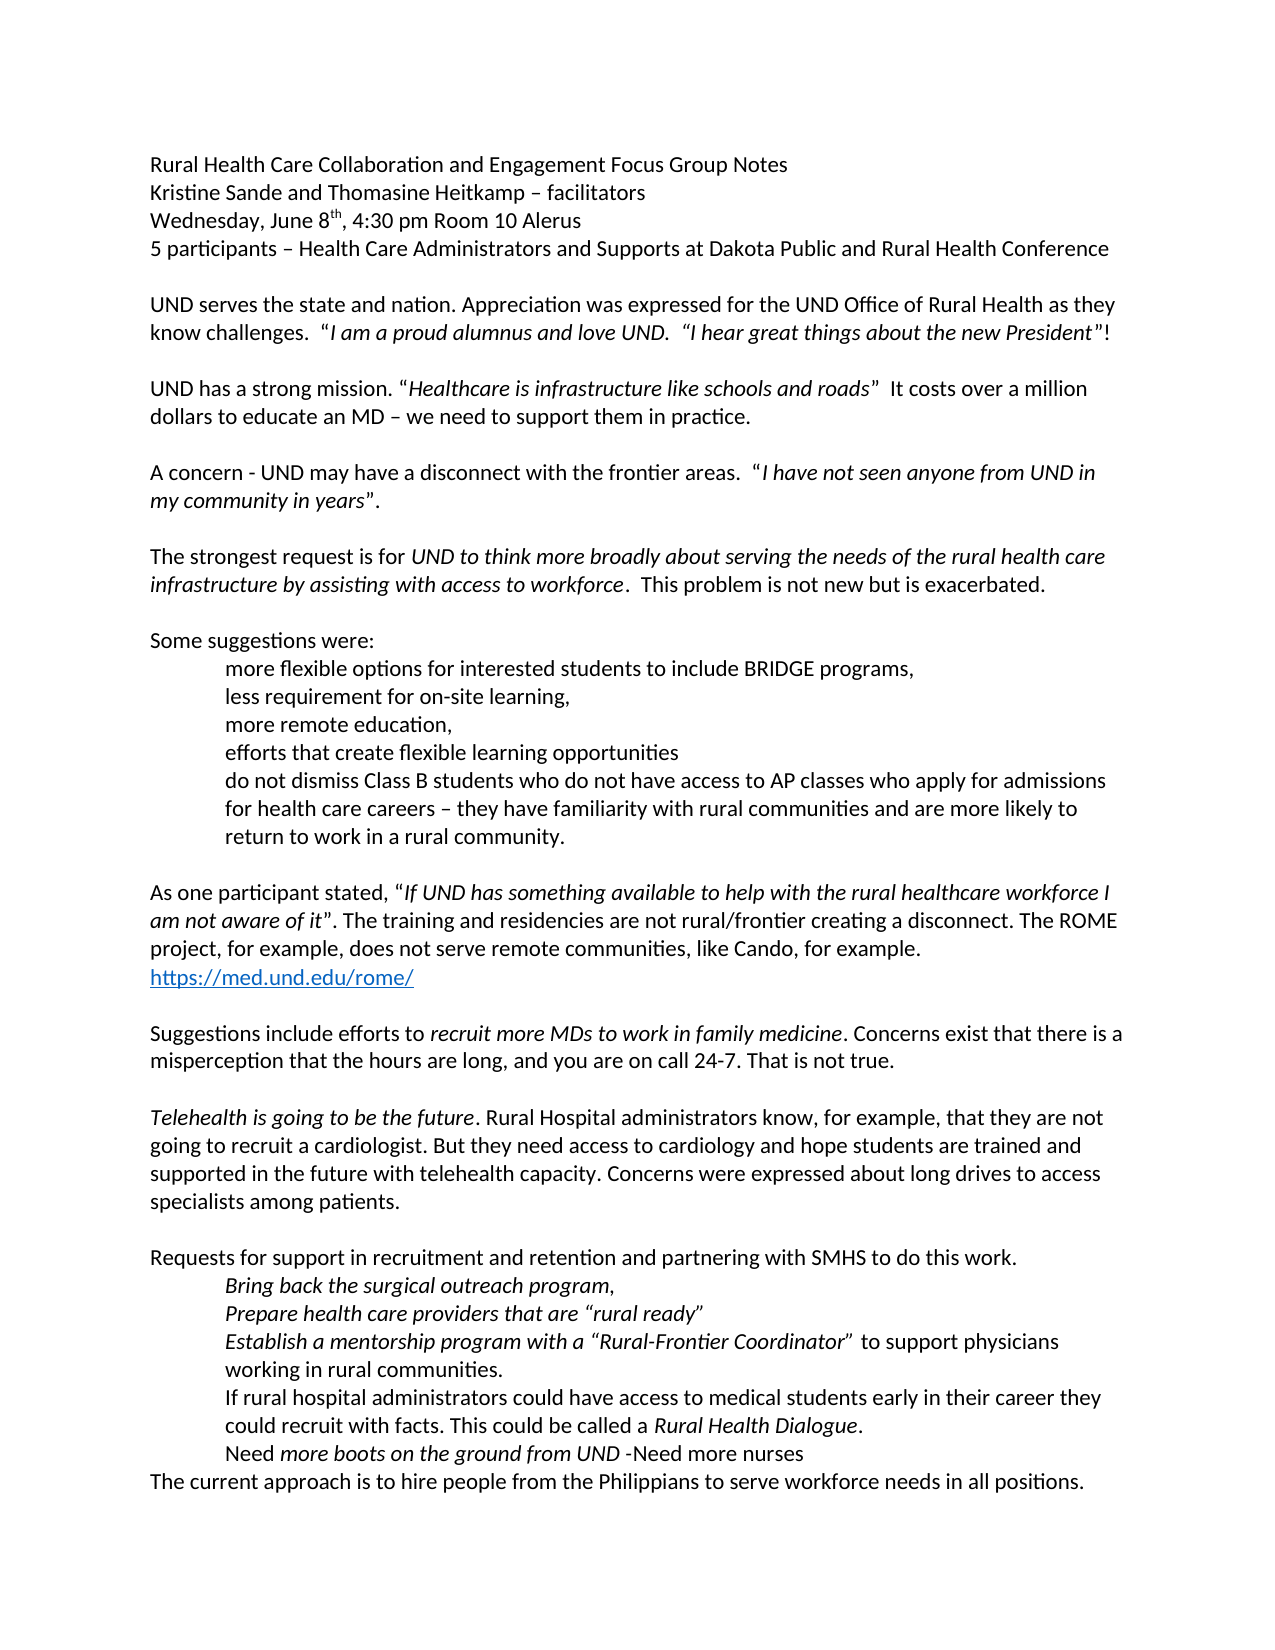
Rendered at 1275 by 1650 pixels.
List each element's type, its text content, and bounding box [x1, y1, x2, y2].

text Suggestions include efforts to recruit more MDs to work in family medicine. Concerns exist that there is a misperception that the hours are long, and you are on call 24-7. That is not true. [150, 1019, 1125, 1075]
text Requests for support in recruitment and retention and partnering with SMHS to do this work. [150, 1243, 1125, 1271]
text Establish a mentorship program with a “Rural-Frontier Coordinator” to support physicians working in rural communities. [225, 1327, 1125, 1383]
text Wednesday, June 8th, 4:30 pm Room 10 Alerus [150, 206, 1125, 234]
text The current approach is to hire people from the Philippians to serve workforce needs in all positions. [150, 1467, 1125, 1495]
text more remote education, [225, 710, 1125, 738]
text Kristine Sande and Thomasine Heitkamp – facilitators [150, 178, 1125, 206]
text efforts that create flexible learning opportunities [225, 738, 1125, 766]
text If rural hospital administrators could have access to medical students early in their career they could recruit with facts. This could be called a Rural Health Dialogue. [225, 1383, 1125, 1439]
text As one participant stated, “If UND has something available to help with the rural healthcare workforce I am not aware of it”. The training and residencies are not rural/frontier creating a disconnect. The ROME project, for example, does not serve remote communities, like Cando, for example. https://med.und.edu/rome/ [150, 878, 1125, 991]
text Rural Health Care Collaboration and Engagement Focus Group Notes [150, 150, 1125, 178]
text Telehealth is going to be the future. Rural Hospital administrators know, for example, that they are not going to recruit a cardiologist. But they need access to cardiology and hope students are trained and supported in the future with telehealth capacity. Concerns were expressed about long drives to access specialists among patients. [150, 1103, 1125, 1215]
text more flexible options for interested students to include BRIDGE programs, [150, 654, 1125, 682]
text UND serves the state and nation. Appreciation was expressed for the UND Office of Rural Health as they know challenges. “I am a proud alumnus and love UND. “I hear great things about the new President”! [150, 290, 1125, 346]
text do not dismiss Class B students who do not have access to AP classes who apply for admissions for health care careers – they have familiarity with rural communities and are more likely to return to work in a rural community. [225, 766, 1125, 851]
text UND has a strong mission. “Healthcare is infrastructure like schools and roads” It costs over a million dollars to educate an MD – we need to support them in practice. [150, 374, 1125, 430]
text A concern - UND may have a disconnect with the frontier areas. “I have not seen anyone from UND in my community in years”. [150, 458, 1125, 514]
text less requirement for on-site learning, [225, 682, 1125, 710]
text 5 participants – Health Care Administrators and Supports at Dakota Public and Rural Health Conference [150, 234, 1125, 262]
text The strongest request is for UND to think more broadly about serving the needs of the rural health care infrastructure by assisting with access to workforce. This problem is not new but is exacerbated. [150, 542, 1125, 598]
text Prepare health care providers that are “rural ready” [150, 1299, 1125, 1327]
text Need more boots on the ground from UND -Need more nurses [225, 1439, 1125, 1467]
text Bring back the surgical outreach program, [150, 1271, 1125, 1299]
text Some suggestions were: [150, 626, 1125, 654]
